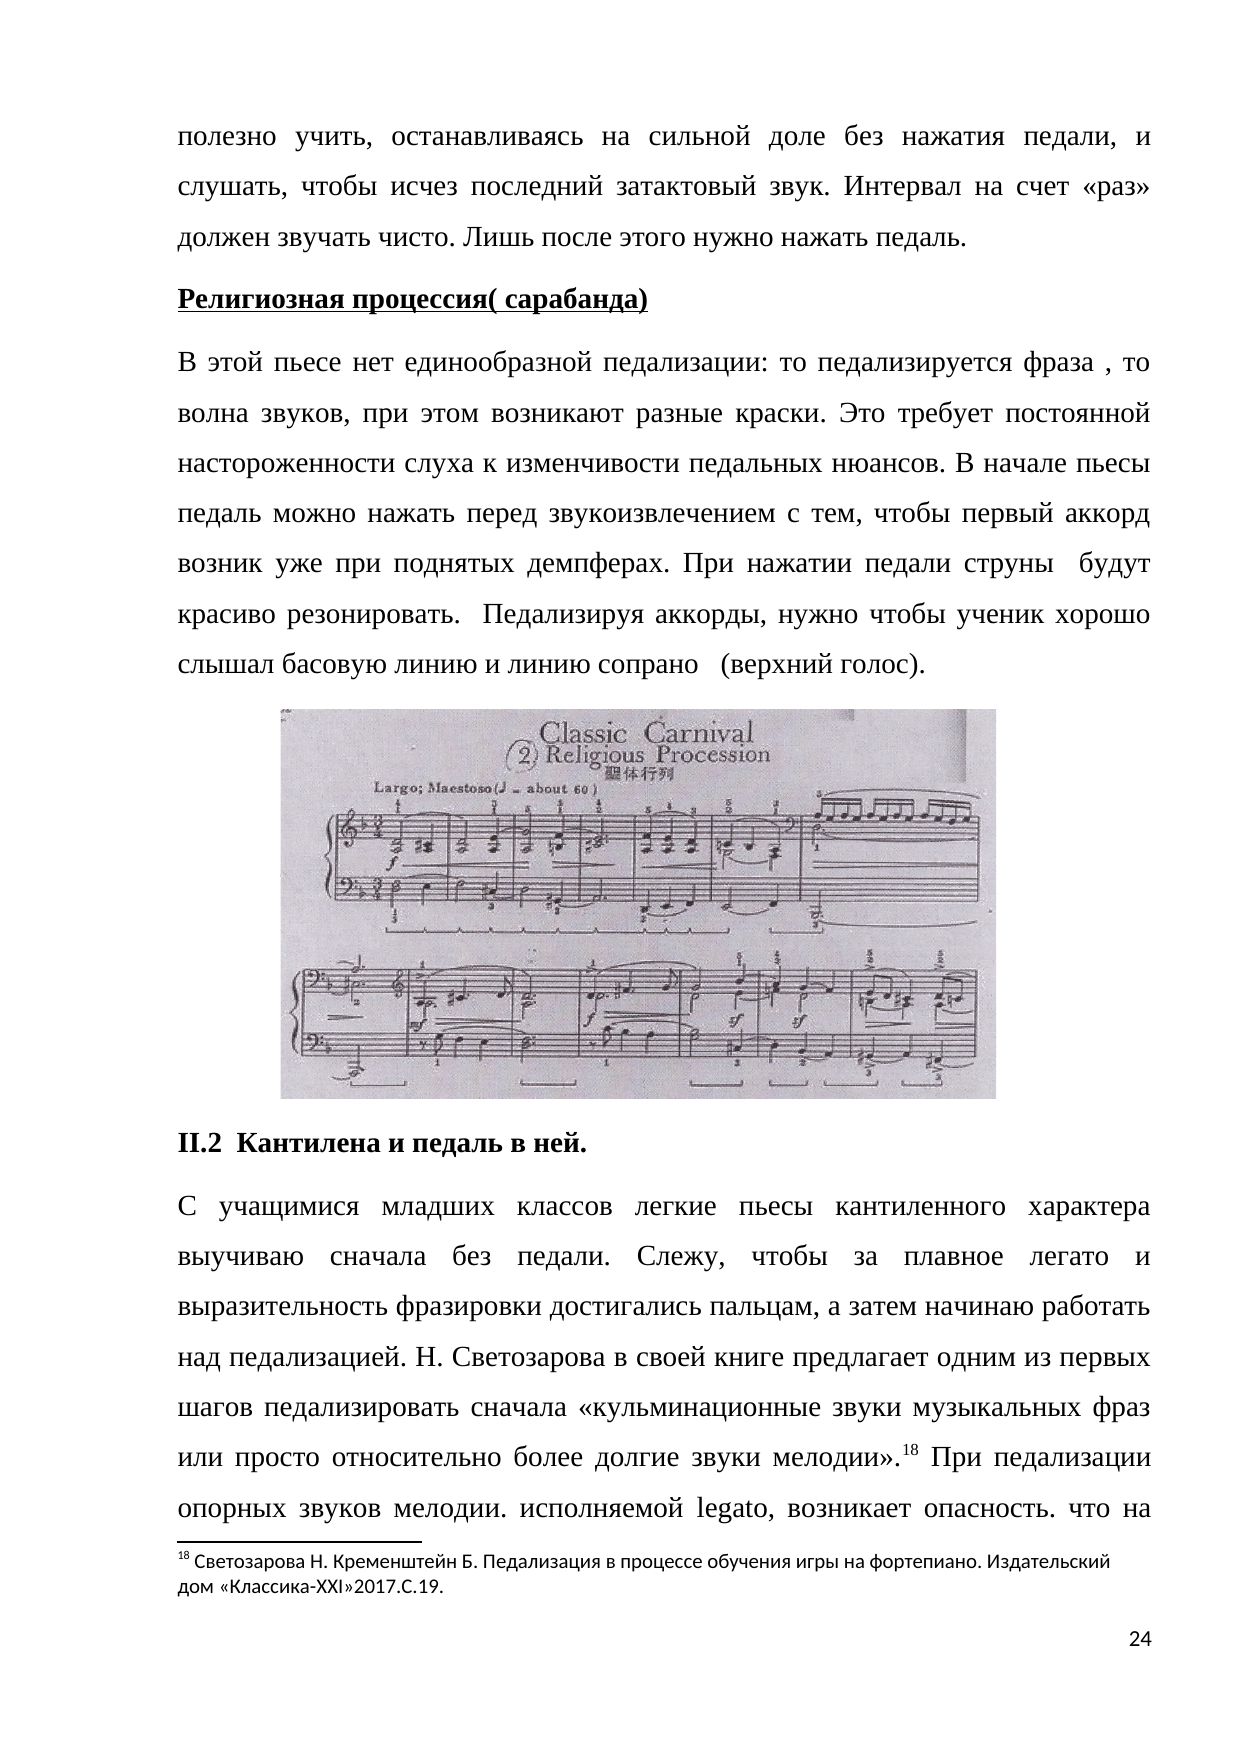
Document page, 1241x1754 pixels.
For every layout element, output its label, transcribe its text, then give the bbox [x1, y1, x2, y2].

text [177, 118, 1152, 252]
text В этой пьесе нет единообразной педализации: то педализируется фраза , то волна звуков, при этом возникают разные краски. Это требует постоянной настороженности слуха к изменчивости педальных нюансов. В начале пьесы педаль можно нажать перед звукоизвлечением с тем, чтобы первый аккорд возник уже при поднятых демпферах. При нажатии педали струны будут красиво резонировать. Педализируя аккорды, нужно чтобы ученик хорошо слышал басовую линию и линию сопрано (верхний голос). [177, 344, 1152, 680]
text Религиозная процессия( сарабанда) [177, 282, 1152, 315]
picture [280, 709, 997, 1099]
text II.2 Кантилена и педаль в ней. [177, 1125, 1152, 1158]
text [177, 1188, 1152, 1523]
